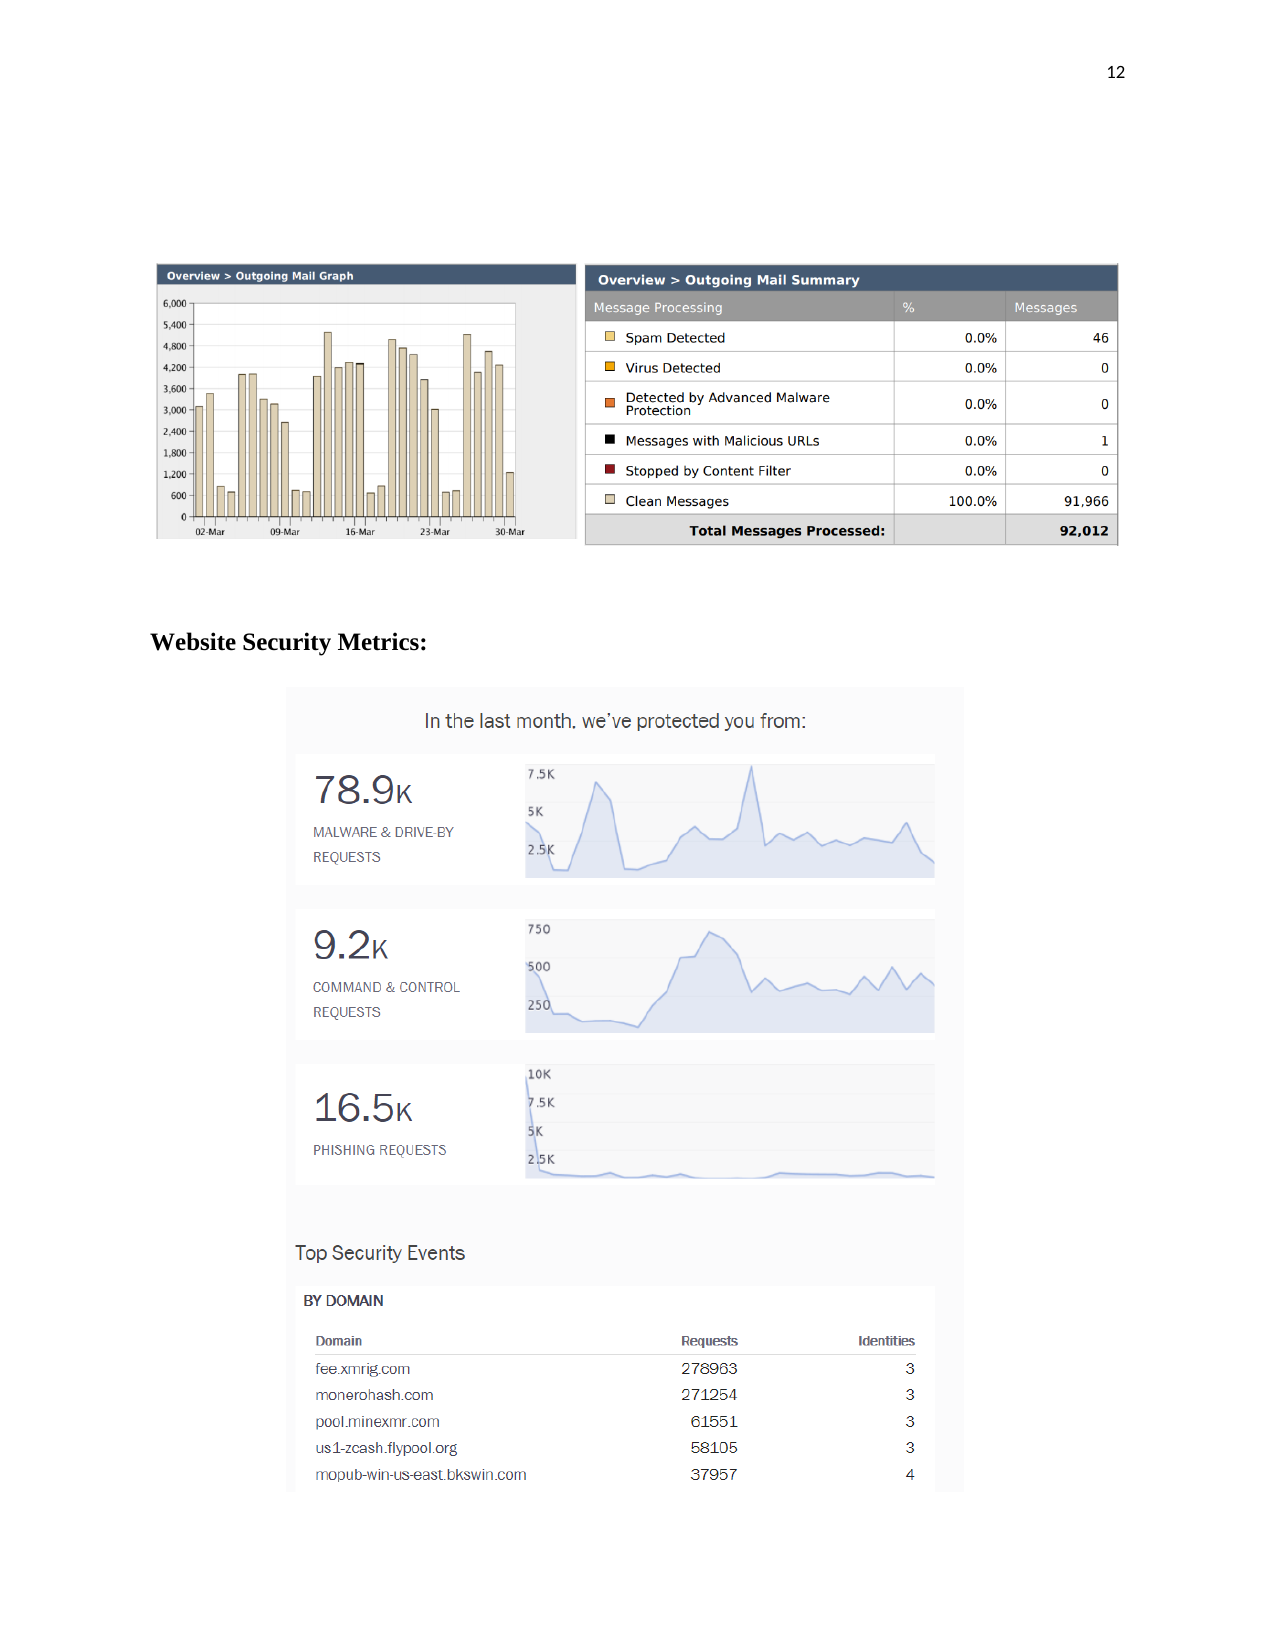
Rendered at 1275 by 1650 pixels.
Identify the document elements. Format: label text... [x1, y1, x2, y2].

picture [584, 263, 1120, 546]
text Website Security Metrics: [150, 627, 1125, 656]
picture [286, 687, 964, 1492]
picture [155, 263, 578, 539]
